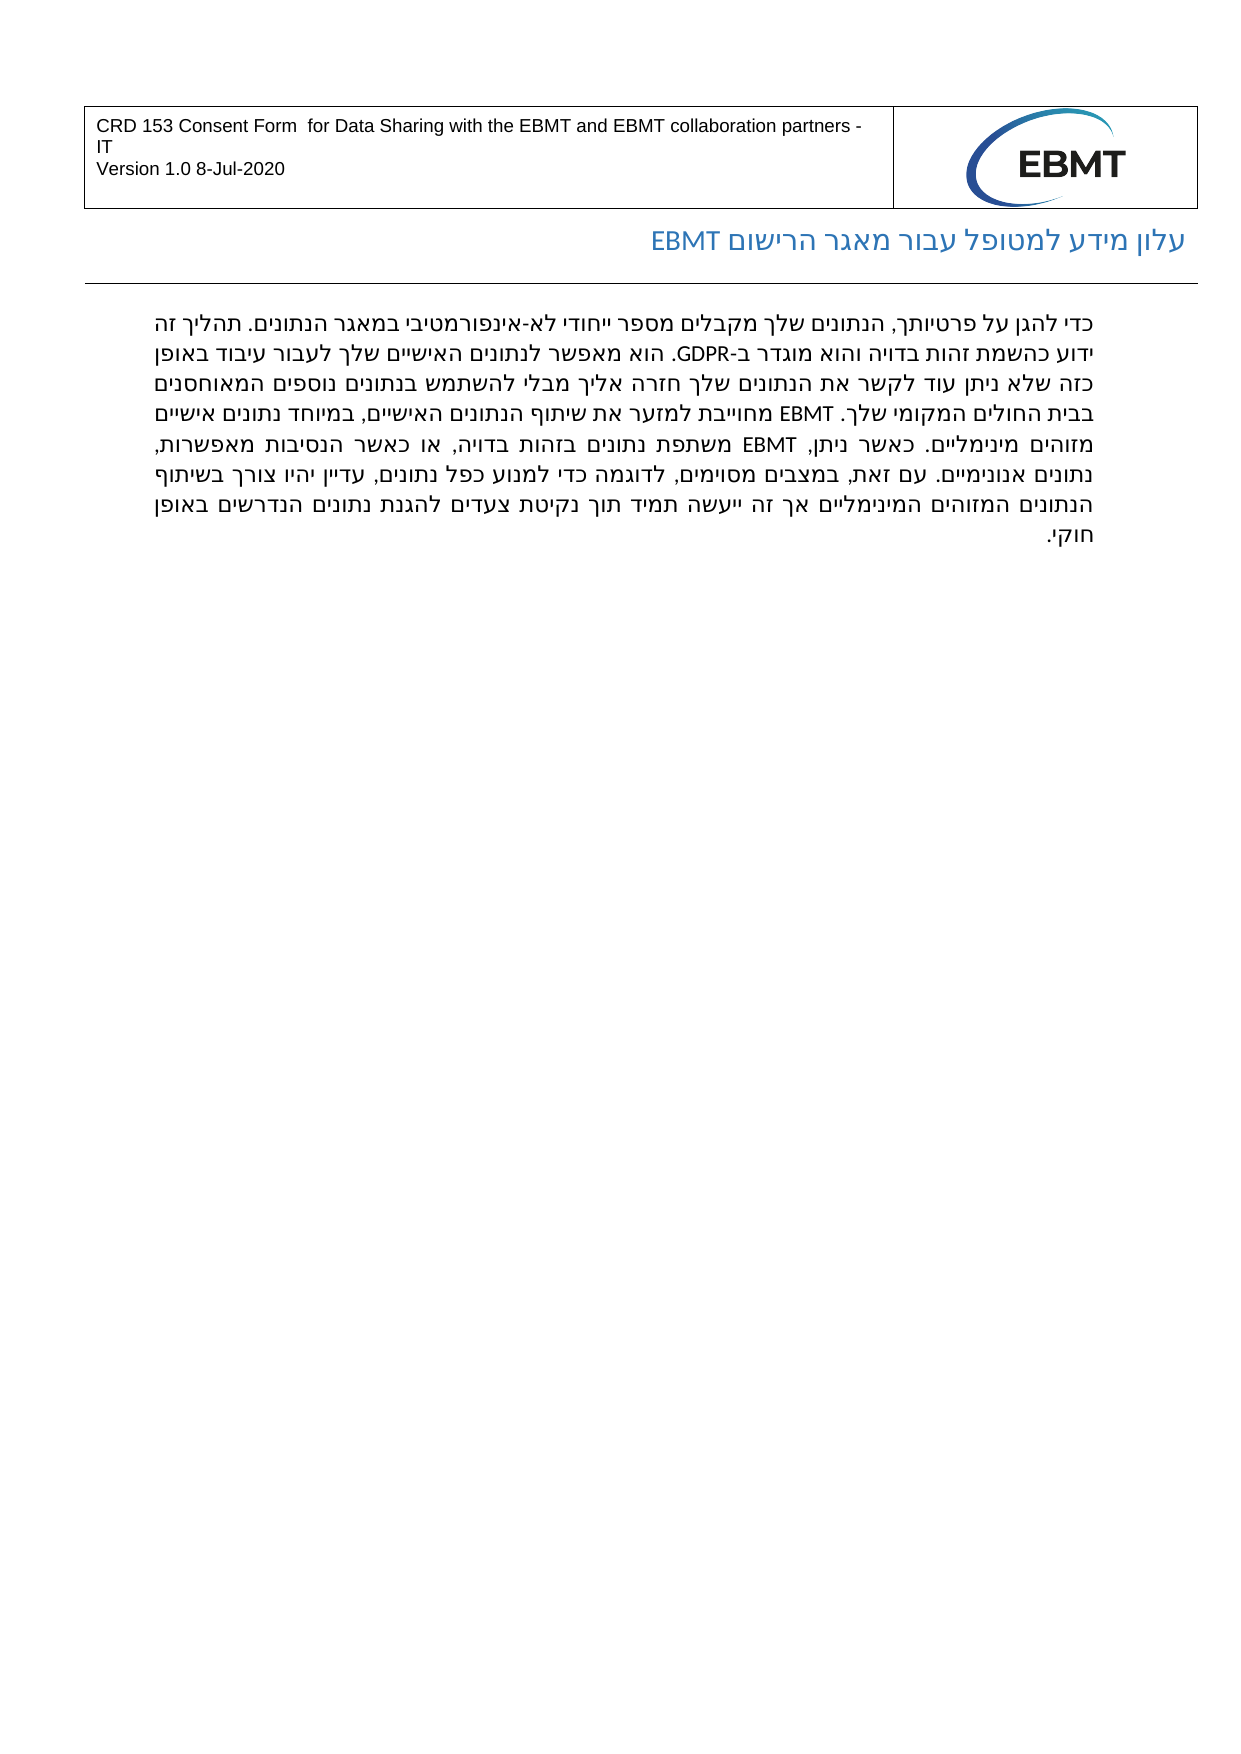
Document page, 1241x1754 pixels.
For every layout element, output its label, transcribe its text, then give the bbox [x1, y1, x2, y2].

text כדי להגן על פרטיותך, הנתונים שלך מקבלים מספר ייחודי לא-אינפורמטיבי במאגר הנתונים. תהליך זה ידוע כהשמת זהות בדויה והוא מוגדר ב-GDPR. הוא מאפשר לנתונים האישיים שלך לעבור עיבוד באופן כזה שלא ניתן עוד לקשר את הנתונים שלך חזרה אליך מבלי להשתמש בנתונים נוספים המאוחסנים בבית החולים המקומי שלך. EBMT מחוייבת למזער את שיתוף הנתונים האישיים, במיוחד נתונים אישיים מזוהים מינימליים. כאשר ניתן, EBMT משתפת נתונים בזהות בדויה, או כאשר הנסיבות מאפשרות, נתונים אנונימיים. עם זאת, במצבים מסוימים, לדוגמה כדי למנוע כפל נתונים, עדיין יהיו צורך בשיתוף הנתונים המזוהים המינימליים אך זה ייעשה תמיד תוך נקיטת צעדים להגנת נתונים הנדרשים באופן חוקי. [153, 309, 1094, 548]
picture [966, 108, 1126, 207]
